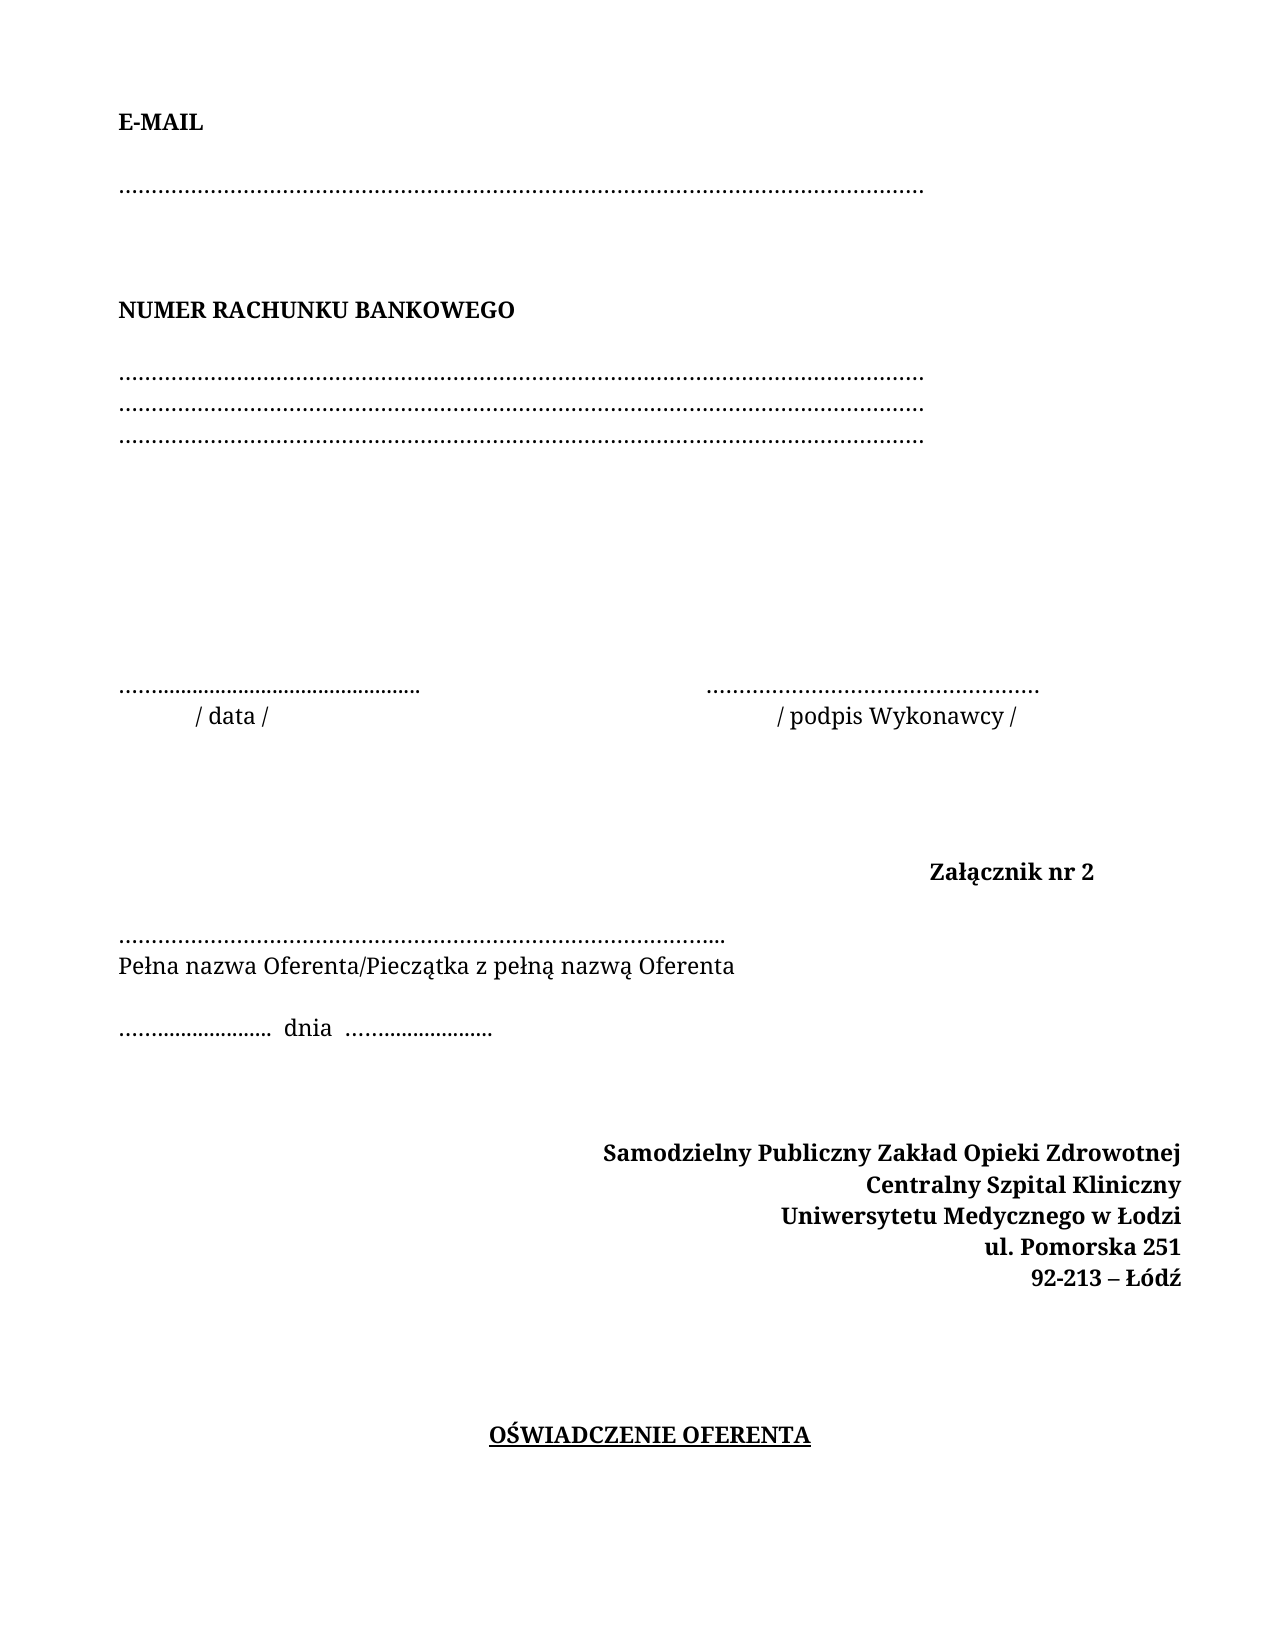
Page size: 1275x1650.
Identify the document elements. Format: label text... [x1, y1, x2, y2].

text Samodzielny Publiczny Zakład Opieki Zdrowotnej Centralny Szpital Kliniczny [118, 1137, 1181, 1200]
text Załącznik nr 2 [929, 856, 1181, 887]
text ………………………………………………………………………………... [118, 919, 1181, 950]
text OŚWIADCZENIE OFERENTA [118, 1419, 1181, 1450]
text E-MAIL [118, 106, 1181, 137]
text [118, 387, 1181, 419]
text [118, 356, 1181, 387]
text 92-213 – Łódź [118, 1262, 1181, 1294]
text / data / / podpis Wykonawcy / [118, 700, 1181, 731]
text Uniwersytetu Medycznego w Łodzi [118, 1200, 1181, 1231]
text …….................... dnia ……................... [118, 1012, 1181, 1044]
text ul. Pomorska 251 [118, 1231, 1181, 1262]
text …….............................................. …………………………………………… [118, 669, 1181, 700]
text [118, 169, 1181, 200]
text NUMER RACHUNKU BANKOWEGO [118, 294, 1181, 325]
text …………………………………………………………………………………………………………… [118, 419, 1181, 450]
text Pełna nazwa Oferenta/Pieczątka z pełną nazwą Oferenta [118, 950, 1181, 981]
